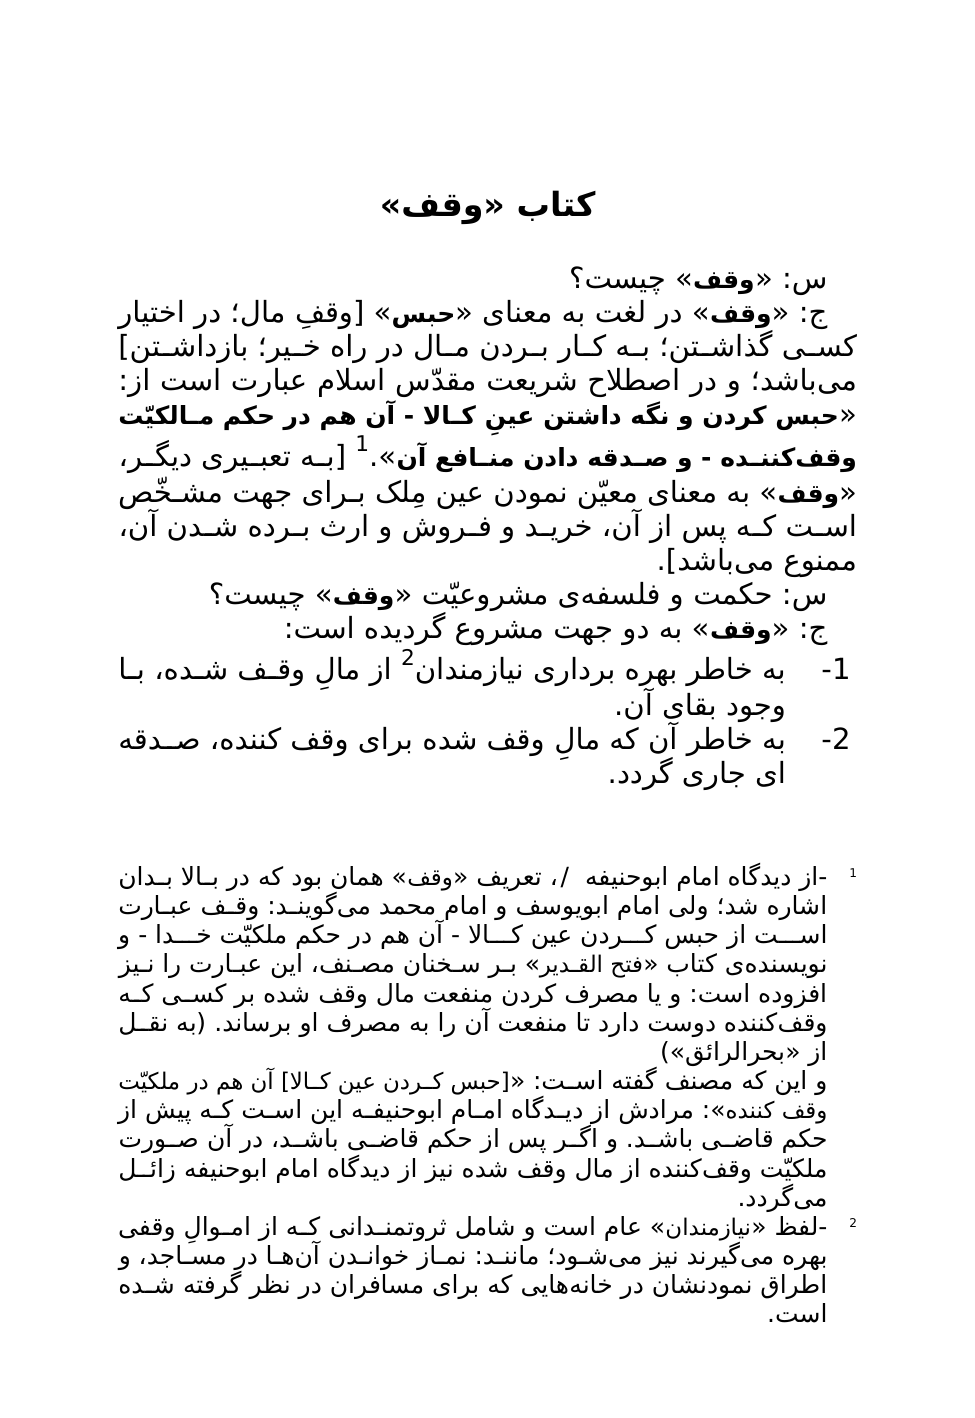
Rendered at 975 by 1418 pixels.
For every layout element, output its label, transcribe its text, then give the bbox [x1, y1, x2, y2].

text س: حکمت و فلسفه‌ی مشروعیّت «وقف» چیست؟ [118, 577, 857, 611]
list به خاطر بهره برداری نیازمندان از مالِ وقف شده، با وجود بقای آن. [118, 645, 821, 723]
text ج: «وقف» در لغت به معنای «حبس» [وقفِ مال؛ در اختیار کسی گذاشتن؛ به کار بردن مال در راه خیر؛ بازداشتن] می‌باشد؛ و در اصطلاح شریعت مقدّس اسلام عبارت است از: «حبس کردن و نگه داشتن عینِ کالا - آن هم در حکم مالکیّت وقف‌کننده - و صدقه دادن منافع آن». [به تعبیری دیگر، «وقف» به معنای معیّن نمودن عین مِلک برای جهت مشخّص است که پس از آن، خرید و فروش و ارث برده شدن آن، ممنوع می‌باشد]. [118, 296, 857, 577]
text ج: «وقف» به دو جهت مشروع گردیده است: [118, 611, 857, 645]
text کتاب «وقف» [118, 185, 857, 224]
list به خاطر آن که مالِ وقف شده برای وقف کننده، صدقه ای جاری گردد. [118, 723, 821, 791]
text س: «وقف» چیست؟ [118, 262, 857, 296]
